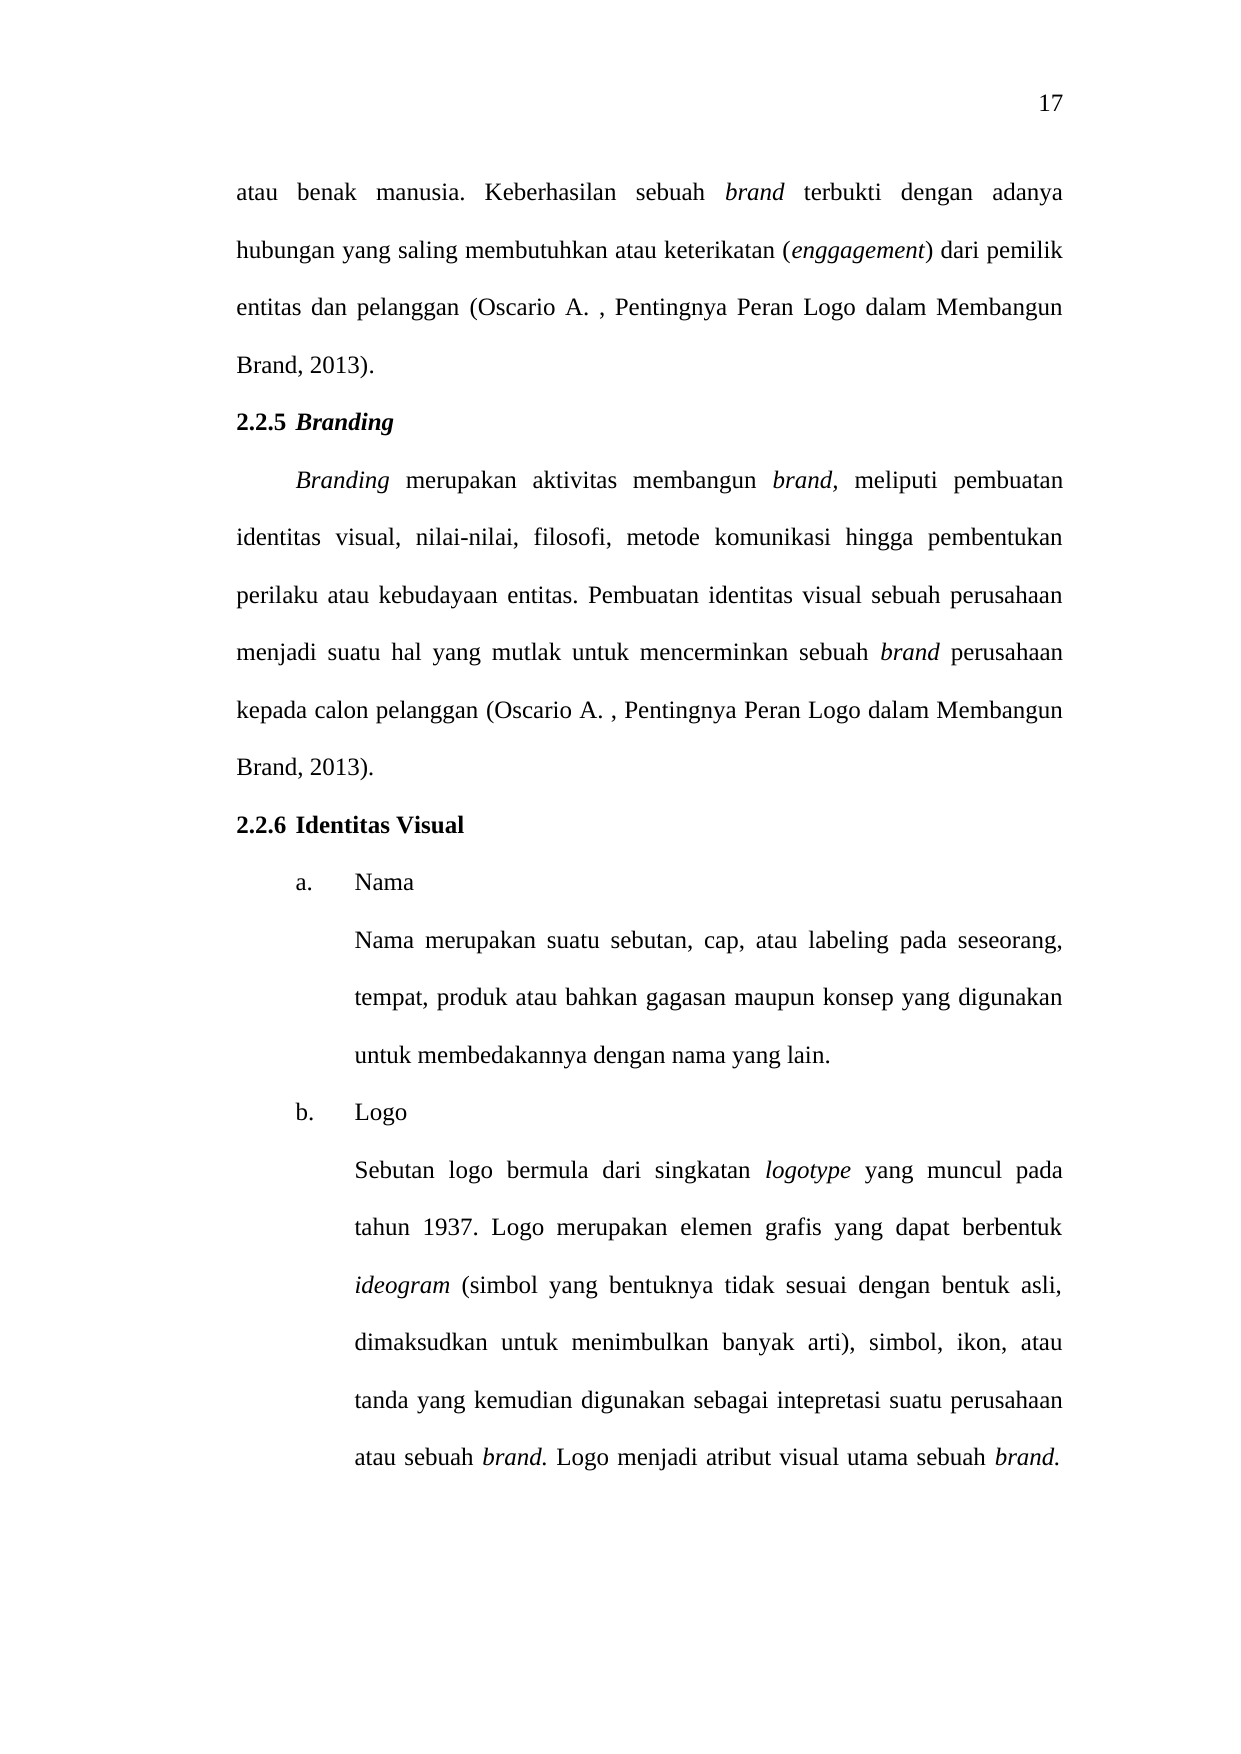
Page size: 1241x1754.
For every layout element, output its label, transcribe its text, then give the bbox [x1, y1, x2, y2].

list Identitas Visual [236, 810, 1063, 838]
list Nama [295, 867, 1063, 896]
list Branding merupakan aktivitas membangun brand, meliputi pembuatan identitas visual, nilai-nilai, filosofi, metode komunikasi hingga pembentukan perilaku atau kebudayaan entitas. Pembuatan identitas visual sebuah perusahaan menjadi suatu hal yang mutlak untuk mencerminkan sebuah brand perusahaan kepada calon pelanggan . [236, 465, 1063, 781]
list Logo [295, 1097, 1063, 1126]
list Branding [236, 407, 1063, 436]
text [236, 177, 1063, 378]
list Nama merupakan suatu sebutan, cap, atau labeling pada seseorang, tempat, produk atau bahkan gagasan maupun konsep yang digunakan untuk membedakannya dengan nama yang lain. [354, 925, 1063, 1068]
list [354, 1155, 1063, 1471]
